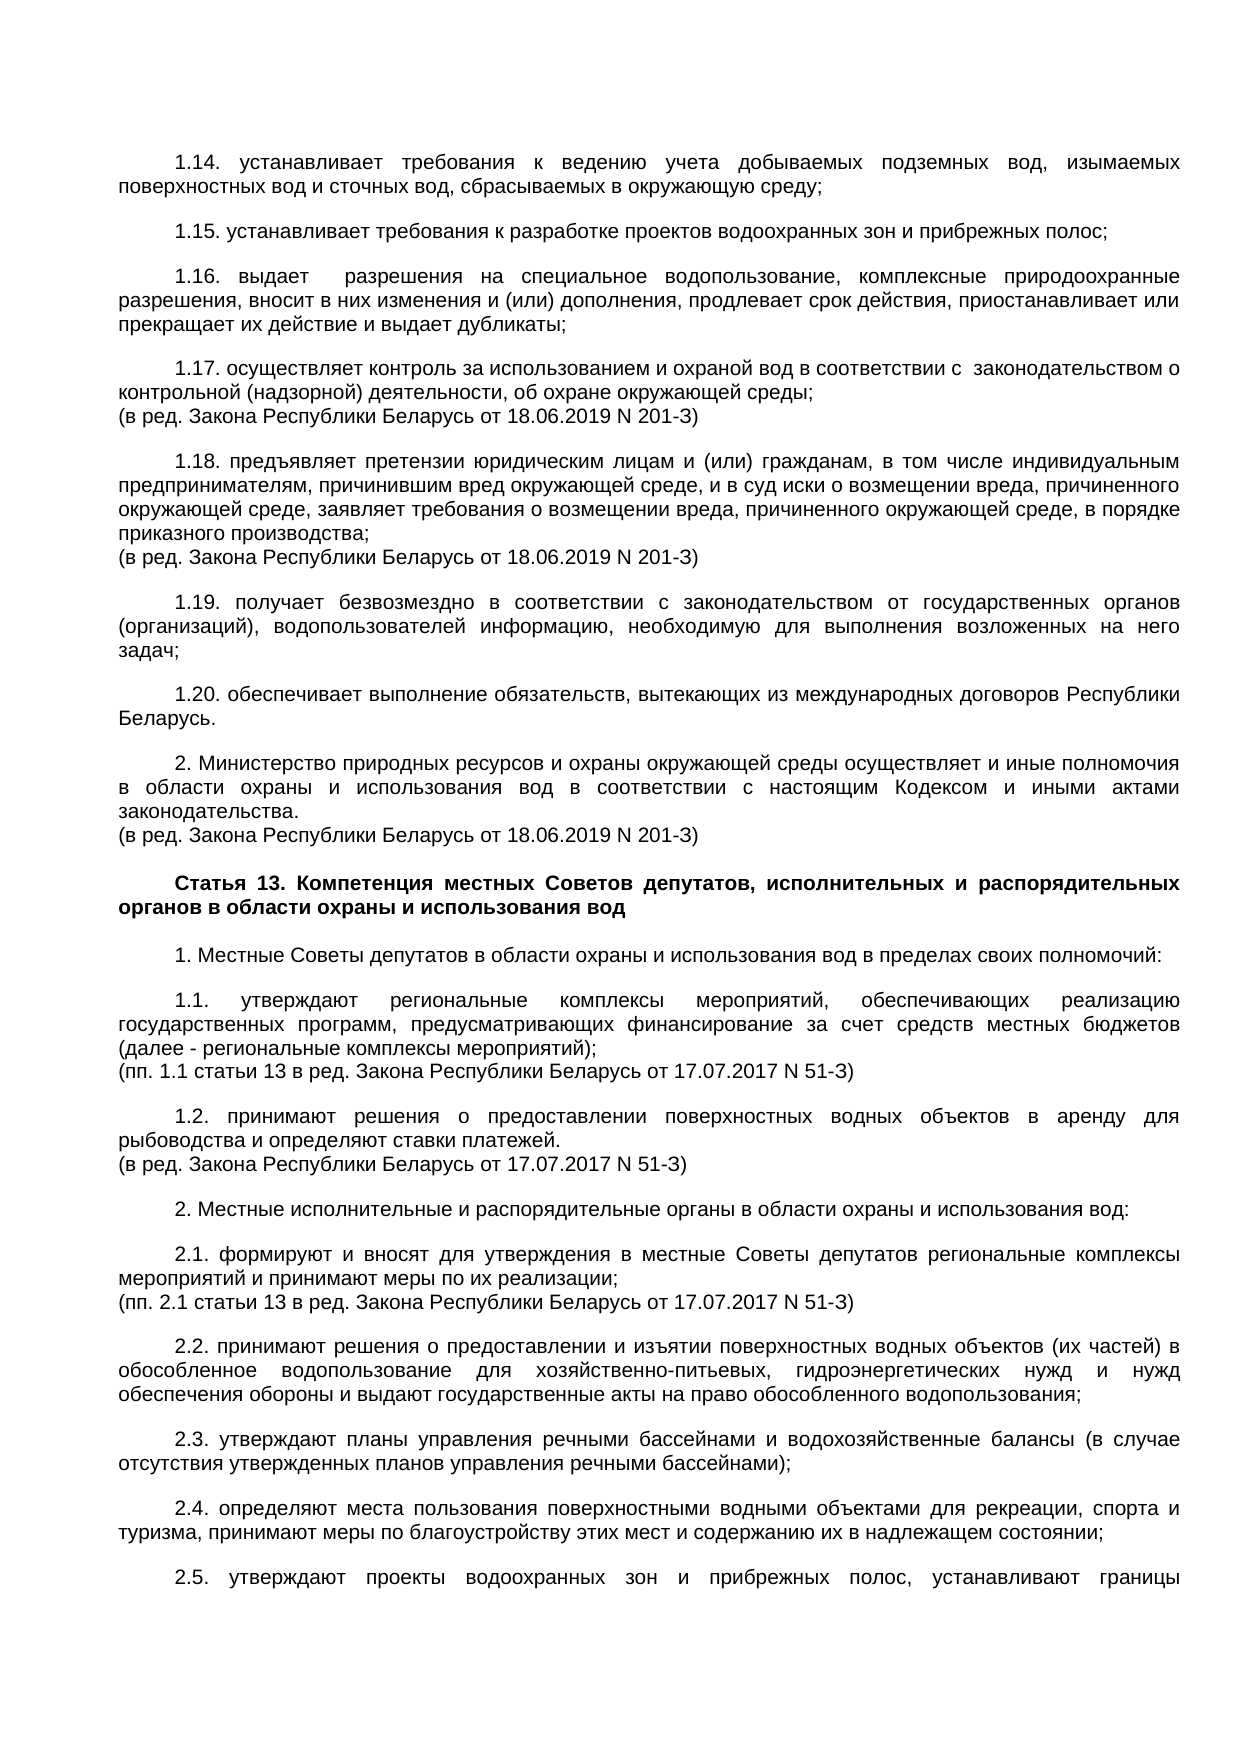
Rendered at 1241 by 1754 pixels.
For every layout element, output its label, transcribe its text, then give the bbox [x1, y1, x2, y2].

text (в ред. Закона Республики Беларусь от 18.06.2019 N 201-З) [118, 545, 1181, 569]
text (в ред. Закона Республики Беларусь от 17.07.2017 N 51-З) [118, 1152, 1181, 1176]
text 1.1. утверждают региональные комплексы мероприятий, обеспечивающих реализацию государственных программ, предусматривающих финансирование за счет средств местных бюджетов (далее - региональные комплексы мероприятий); [118, 987, 1181, 1059]
text (в ред. Закона Республики Беларусь от 18.06.2019 N 201-З) [118, 404, 1181, 428]
text 1. Местные Советы депутатов в области охраны и использования вод в пределах своих полномочий: [118, 943, 1181, 967]
text Статья 13. Компетенция местных Советов депутатов, исполнительных и распорядительных органов в области охраны и использования вод [118, 871, 1181, 919]
text 2.3. утверждают планы управления речными бассейнами и водохозяйственные балансы (в случае отсутствия утвержденных планов управления речными бассейнами); [118, 1427, 1181, 1475]
text 2.2. принимают решения о предоставлении и изъятии поверхностных водных объектов (их частей) в обособленное водопользование для хозяйственно-питьевых, гидроэнергетических нужд и нужд обеспечения обороны и выдают государственные акты на право обособленного водопользования; [118, 1334, 1181, 1406]
text 1.19. получает безвозмездно в соответствии с законодательством от государственных органов (организаций), водопользователей информацию, необходимую для выполнения возложенных на него задач; [118, 589, 1181, 661]
text 1.14. устанавливает требования к ведению учета добываемых подземных вод, изымаемых поверхностных вод и сточных вод, сбрасываемых в окружающую среду; [118, 150, 1181, 198]
text (пп. 2.1 статьи 13 в ред. Закона Республики Беларусь от 17.07.2017 N 51-З) [118, 1289, 1181, 1313]
text 2.4. определяют места пользования поверхностными водными объектами для рекреации, спорта и туризма, принимают меры по благоустройству этих мест и содержанию их в надлежащем состоянии; [118, 1496, 1181, 1544]
text 1.16. выдает разрешения на специальное водопользование, комплексные природоохранные разрешения, вносит в них изменения и (или) дополнения, продлевает срок действия, приостанавливает или прекращает их действие и выдает дубликаты; [118, 263, 1181, 335]
text 2.1. формируют и вносят для утверждения в местные Советы депутатов региональные комплексы мероприятий и принимают меры по их реализации; [118, 1242, 1181, 1289]
text 2. Местные исполнительные и распорядительные органы в области охраны и использования вод: [118, 1197, 1181, 1221]
text 2. Министерство природных ресурсов и охраны окружающей среды осуществляет и иные полномочия в области охраны и использования вод в соответствии с настоящим Кодексом и иными актами законодательства. [118, 751, 1181, 823]
text 1.15. устанавливает требования к разработке проектов водоохранных зон и прибрежных полос; [118, 219, 1181, 243]
text 1.2. принимают решения о предоставлении поверхностных водных объектов в аренду для рыбоводства и определяют ставки платежей. [118, 1104, 1181, 1152]
text 1.18. предъявляет претензии юридическим лицам и (или) гражданам, в том числе индивидуальным предпринимателям, причинившим вред окружающей среде, и в суд иски о возмещении вреда, причиненного окружающей среде, заявляет требования о возмещении вреда, причиненного окружающей среде, в порядке приказного производства; [118, 449, 1181, 545]
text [118, 1564, 1181, 1588]
text (в ред. Закона Республики Беларусь от 18.06.2019 N 201-З) [118, 823, 1181, 847]
text 1.20. обеспечивает выполнение обязательств, вытекающих из международных договоров Республики Беларусь. [118, 682, 1181, 730]
text (пп. 1.1 статьи 13 в ред. Закона Республики Беларусь от 17.07.2017 N 51-З) [118, 1059, 1181, 1083]
text 1.17. осуществляет контроль за использованием и охраной вод в соответствии с законодательством о контрольной (надзорной) деятельности, об охране окружающей среды; [118, 356, 1181, 404]
